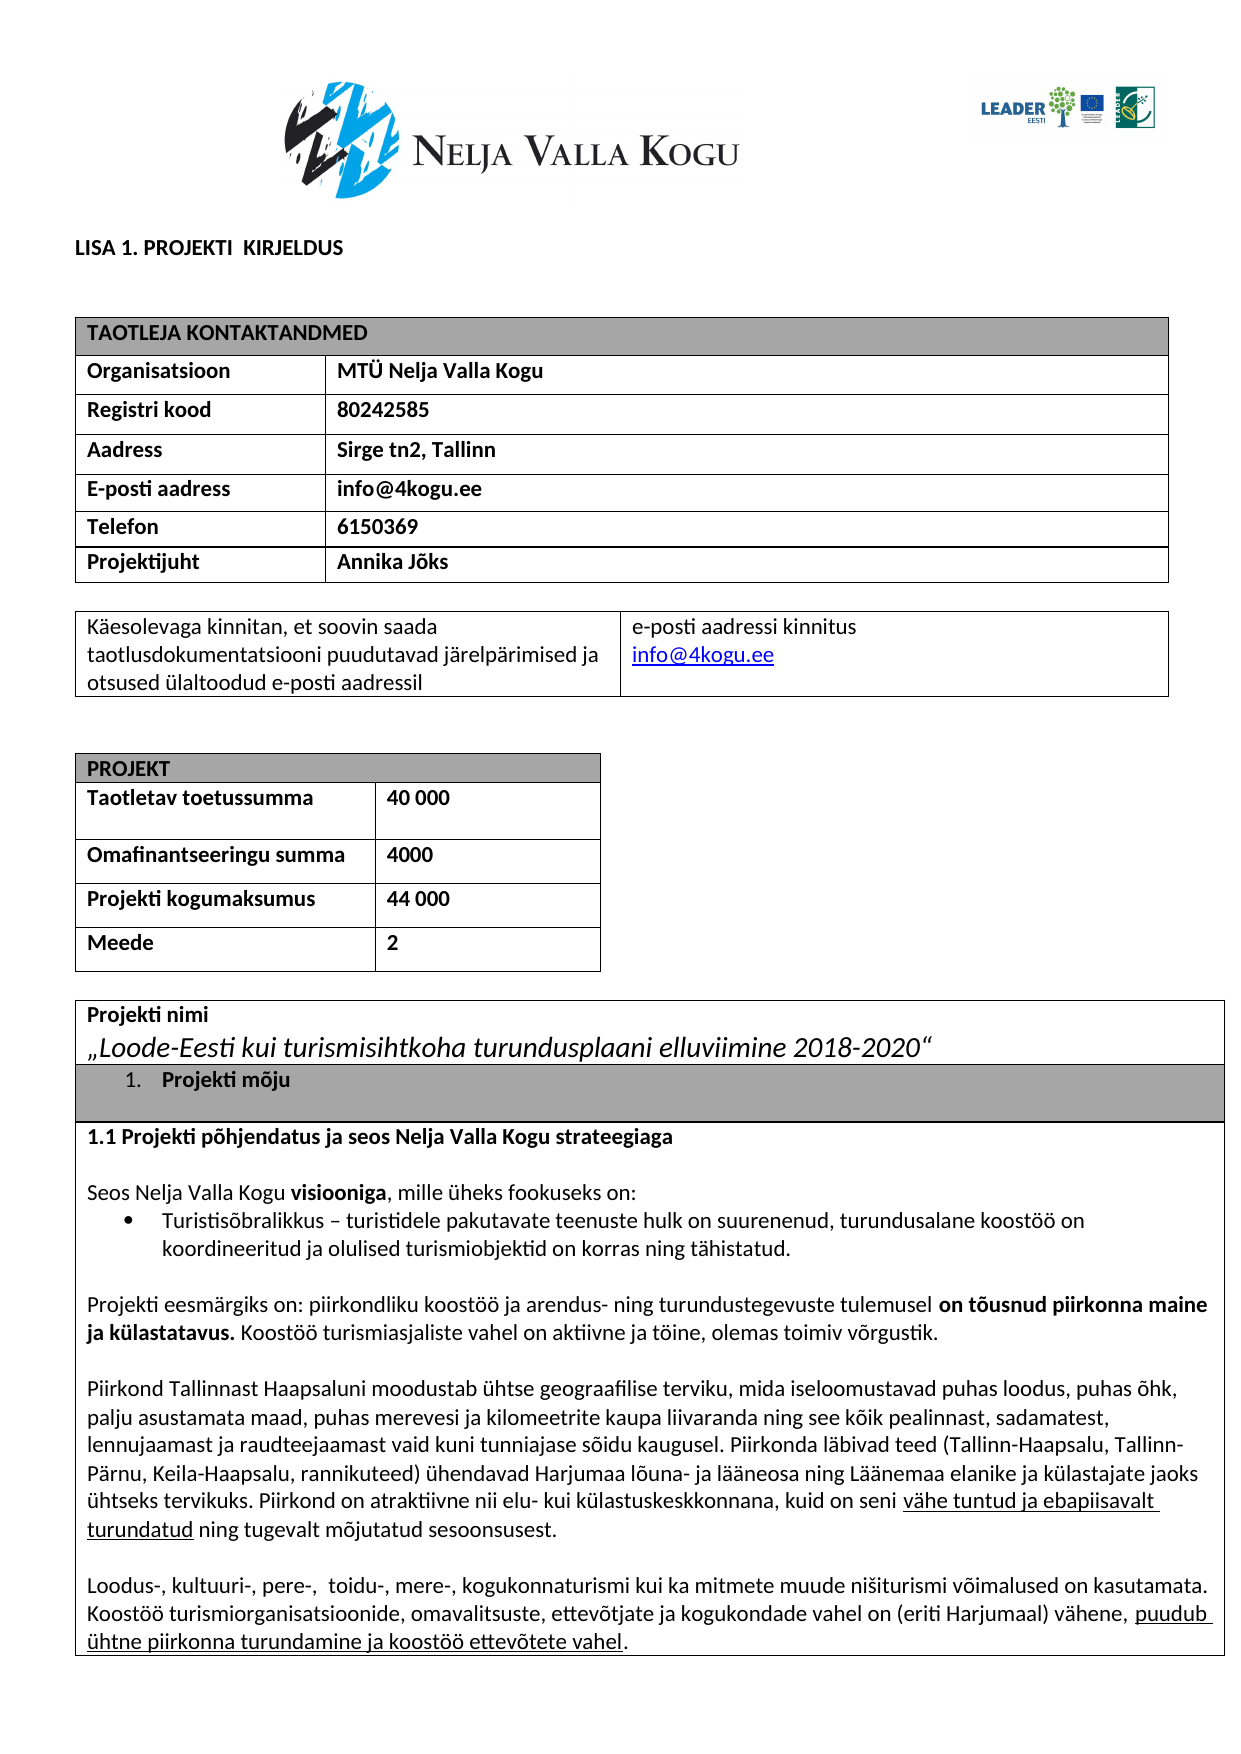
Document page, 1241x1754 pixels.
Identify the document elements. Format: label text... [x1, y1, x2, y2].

table_cell Projekti mõju [76, 1065, 1224, 1121]
table_cell 6150369 [326, 512, 1168, 546]
picture [277, 75, 749, 206]
table_header PROJEKT [76, 754, 600, 782]
table_cell info@4kogu.ee [326, 475, 1168, 511]
table_cell 44 000 [376, 884, 600, 927]
table_header TAOTLEJA KONTAKTANDMED [76, 318, 1168, 355]
table_header Projekti nimi „Loode-Eesti kui turismisihtkoha turundusplaani elluviimine 2018-2020“ [76, 1001, 1224, 1064]
table_cell Registri kood [76, 395, 325, 434]
picture [970, 75, 1166, 141]
table_cell Sirge tn2, Tallinn [326, 435, 1168, 473]
table_cell Meede [76, 928, 375, 971]
table_cell Projektijuht [76, 548, 325, 582]
table_cell Annika Jõks [326, 548, 1168, 582]
table_cell 1.1 Projekti põhjendatus ja seos Nelja Valla Kogu strateegiaga Seos Nelja Valla Kogu visiooniga, mille üheks fookuseks on: Turistisõbralikkus – turistidele pakutavate teenuste hulk on suurenenud, turundusalane koostöö on koordineeritud ja olulised turismiobjektid on korras ning tähistatud. Projekti eesmärgiks on: piirkondliku koostöö ja arendus- ning turundustegevuste tulemusel on tõusnud piirkonna maine ja külastatavus. Koostöö turismiasjaliste vahel on aktiivne ja töine, olemas toimiv võrgustik. Piirkond Tallinnast Haapsaluni moodustab ühtse geograafilise terviku, mida iseloomustavad puhas loodus, puhas õhk, palju asustamata maad, puhas merevesi ja kilomeetrite kaupa liivaranda ning see kõik pealinnast, sadamatest, lennujaamast ja raudteejaamast vaid kuni tunniajase sõidu kaugusel. Piirkonda läbivad teed (Tallinn-Haapsalu, Tallinn-Pärnu, Keila-Haapsalu, rannikuteed) ühendavad Harjumaa lõuna- ja lääneosa ning Läänemaa elanike ja külastajate jaoks ühtseks tervikuks. Piirkond on atraktiivne nii elu- kui külastuskeskkonnana, kuid on seni vähe tuntud ja ebapiisavalt turundatud ning tugevalt mõjutatud sesoonsusest. Loodus-, kultuuri-, pere-, toidu-, mere-, kogukonnaturismi kui ka mitmete muude nišiturismi võimalused on kasutamata. Koostöö turismiorganisatsioonide, omavalitsuste, ettevõtjate ja kogukondade vahel on (eriti Harjumaal) vähene, puudub ühtne piirkonna turundamine ja koostöö ettevõtete vahel. Projektikavandi aluseks on: Loode-Eesti kui turismisihtkoha turundusplaan aastateks 2018-2020; Kodukant Läänemaa, Lääne-Harju Koostöökogu, Nelja Valla Kogu strateegiad aastateks 2014-2020; Lääne-Harju Koostöökogu kohaturundusstrateegia 2020; MTÜ Läänemaa Turism strateegia aastateks 2012-2015; MTÜ Nelja Valla Kogu turismi turundusstrateegia 2014-2020 Harju maakonna turismi arengustrateegia 2015 Põhja-Eesti Turismi arengukava 2015 Turismi arendamise arenguplaan 2014 – 2020 Põhja-Eestis. Kõik need alusdokumendid on seadnud prioriteediks turismi/kohaturunduse arendamise läbi koostöö, ettevõtjate ning sektoritevaheliste võrgustike tekke ja ühisturunduse. Strateegiate ja arengukavade olulised märksõnad on terviklähenemine, koostöö, kogukonna kaasamine ja tootestatus /külastaja teekonna põhimõte. Koostöö on vajalik nii tootearendusel, haldamisel kui turundamisel. [76, 1123, 1224, 1655]
table_cell 2 [376, 928, 600, 971]
table_cell 4000 [376, 840, 600, 883]
table_header Käesolevaga kinnitan, et soovin saada taotlusdokumentatsiooni puudutavad järelpärimised ja otsused ülaltoodud e-posti aadressil [76, 612, 620, 696]
text LISA 1. PROJEKTI KIRJELDUS [75, 233, 1165, 261]
table_cell MTÜ Nelja Valla Kogu [326, 356, 1168, 394]
table_cell Telefon [76, 512, 325, 546]
table_cell Projekti kogumaksumus [76, 884, 375, 927]
table_cell Taotletav toetussumma [76, 783, 375, 839]
table_header e-posti aadressi kinnitus info@4kogu.ee [621, 612, 1168, 696]
table_cell E-posti aadress [76, 475, 325, 511]
table_cell Omafinantseeringu summa [76, 840, 375, 883]
table_cell 40 000 [376, 783, 600, 839]
table_cell Organisatsioon [76, 356, 325, 394]
table_cell 80242585 [326, 395, 1168, 434]
table_cell Aadress [76, 435, 325, 473]
